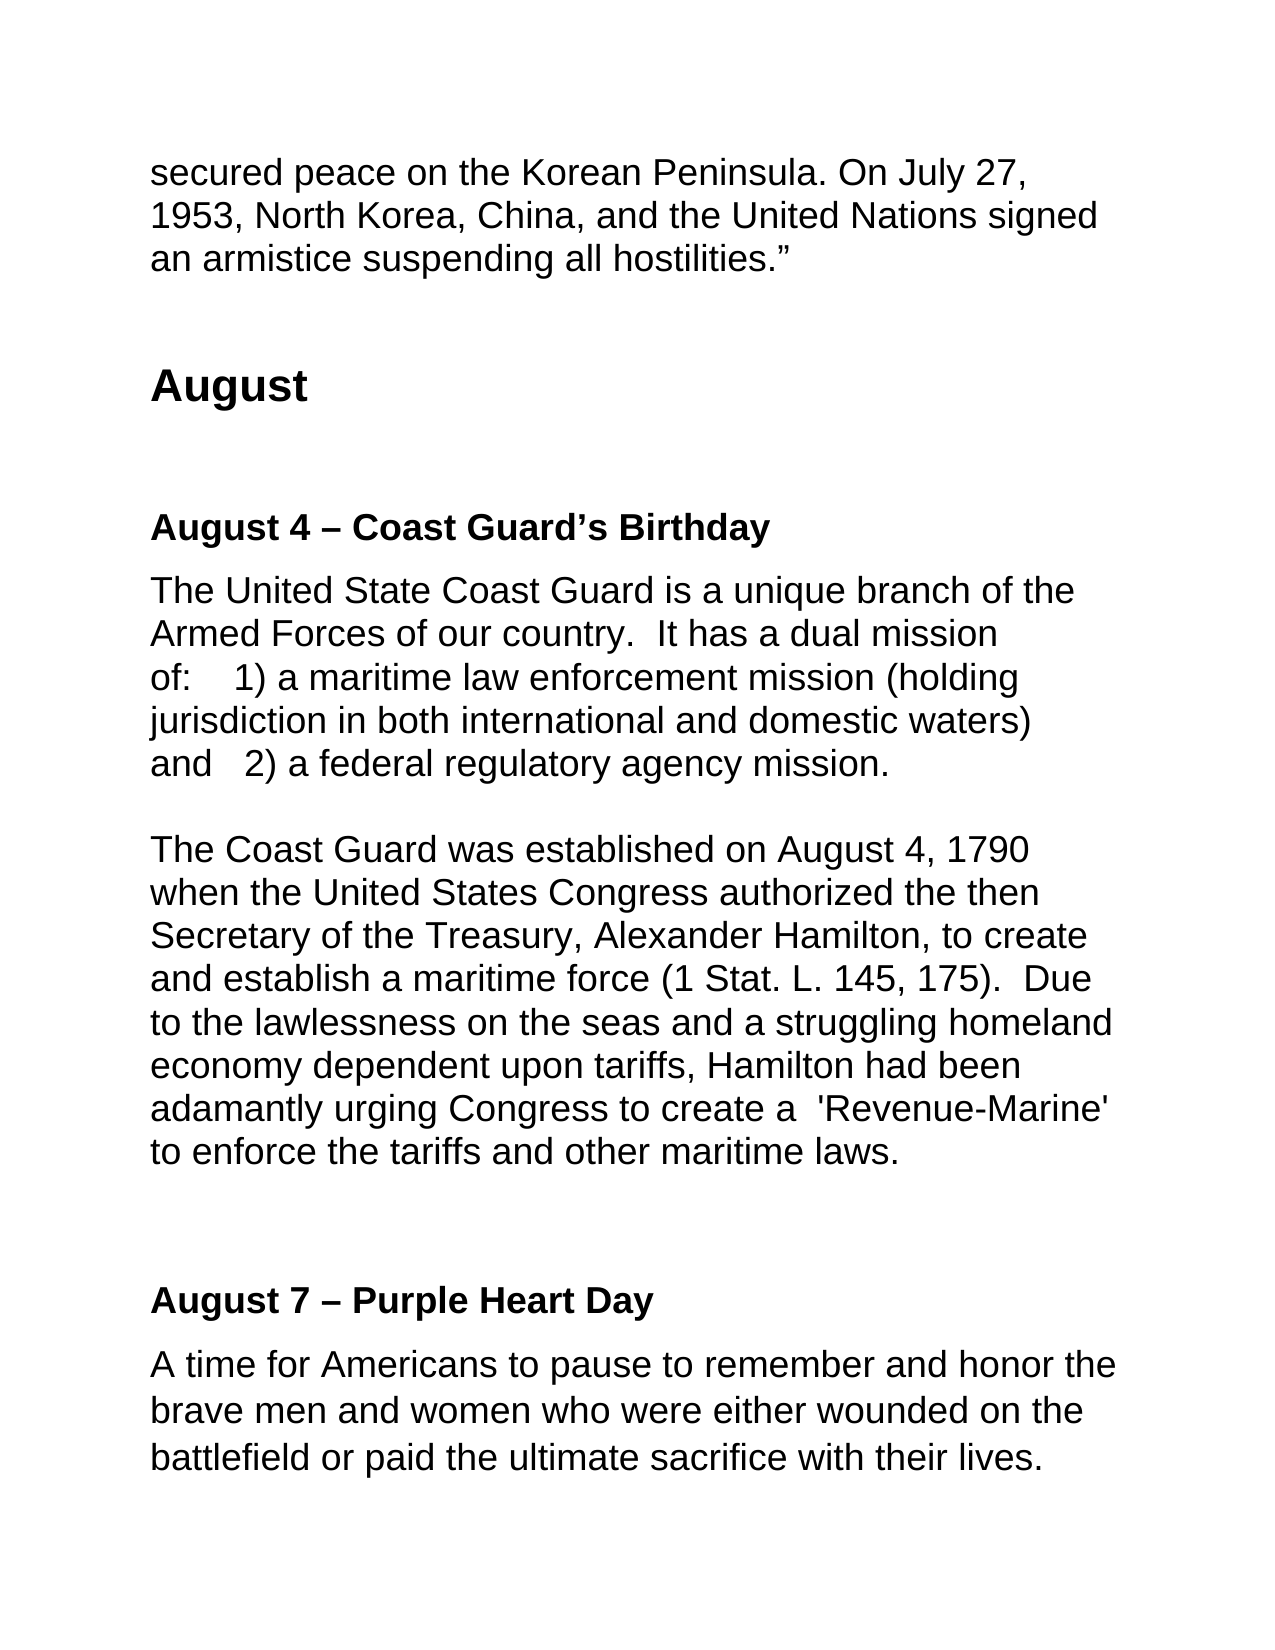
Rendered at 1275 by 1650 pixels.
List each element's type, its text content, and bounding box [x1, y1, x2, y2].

text August 4 – Coast Guard’s Birthday [150, 505, 1125, 548]
text The United State Coast Guard is a unique branch of the Armed Forces of our country. It has a dual mission of: 1) a maritime law enforcement mission (holding jurisdiction in both international and domestic waters) and 2) a federal regulatory agency mission. [150, 568, 1125, 784]
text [150, 150, 1125, 279]
text August 7 – Purple Heart Day [150, 1279, 1125, 1322]
text The Coast Guard was established on August 4, 1790 when the United States Congress authorized the then Secretary of the Treasury, Alexander Hamilton, to create and establish a maritime force (1 Stat. L. 145, 175). Due to the lawlessness on the seas and a struggling homeland economy dependent upon tariffs, Hamilton had been adamantly urging Congress to create a 'Revenue-Marine' to enforce the tariffs and other maritime laws. [150, 827, 1125, 1172]
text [150, 1342, 1125, 1478]
text August [150, 358, 1125, 411]
